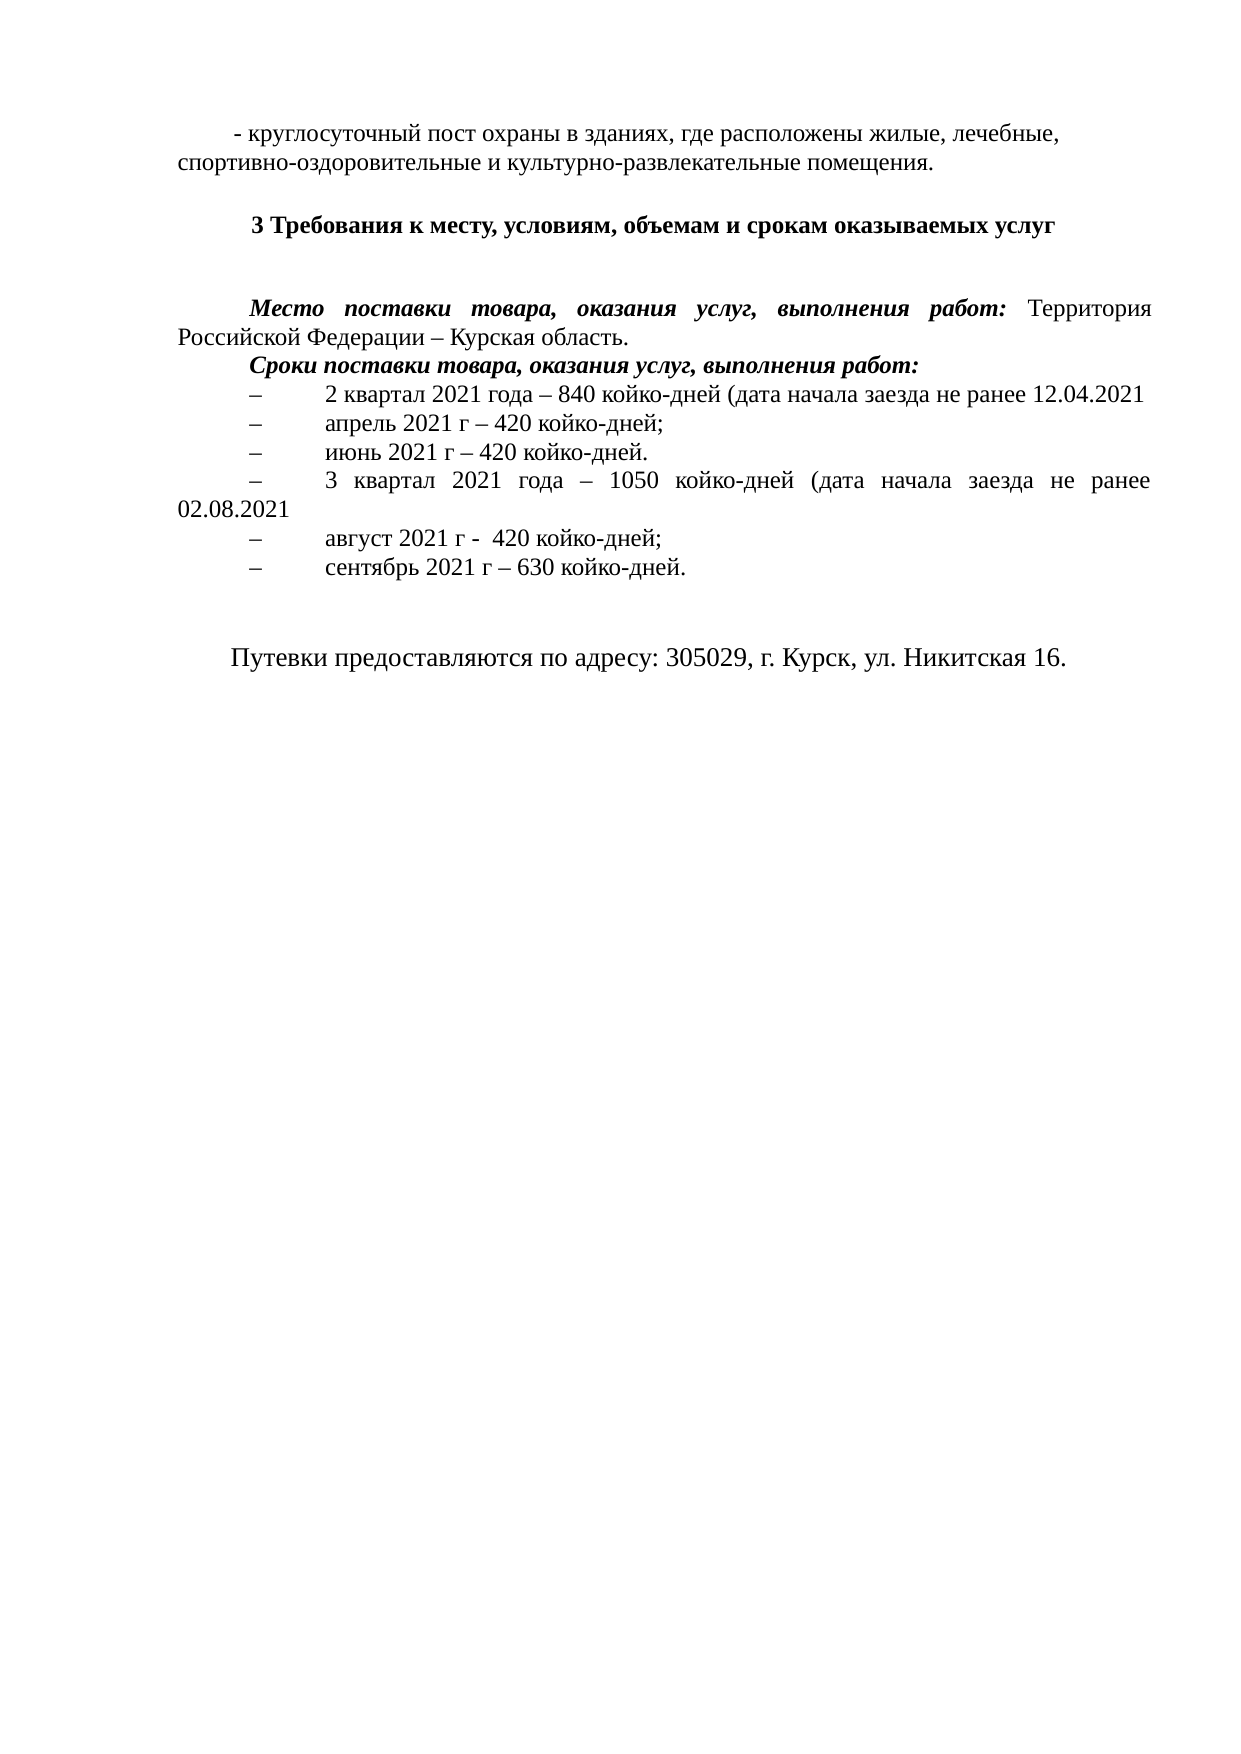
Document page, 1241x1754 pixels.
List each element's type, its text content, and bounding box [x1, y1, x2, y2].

text – апрель 2021 г – 420 койко-дней; [177, 408, 1152, 437]
text Путевки предоставляются по адресу: 305029, г. Курск, ул. Никитская 16. [230, 641, 1152, 672]
text – август 2021 г - 420 койко-дней; [177, 523, 1152, 552]
text Сроки поставки товара, оказания услуг, выполнения работ: [177, 350, 1152, 379]
text – 3 квартал 2021 года – 1050 койко-дней (дата начала заезда не ранее 02.08.2021 [177, 465, 1152, 523]
text Место поставки товара, оказания услуг, выполнения работ: Территория Российской Федерации – Курская область. [177, 293, 1152, 350]
text – 2 квартал 2021 года – 840 койко-дней (дата начала заезда не ранее 12.04.2021 [177, 379, 1152, 408]
text - круглосуточный пост охраны в зданиях, где расположены жилые, лечебные, спортивно-оздоровительные и культурно-развлекательные помещения. [177, 118, 1152, 176]
text 3 Требования к месту, условиям, объемам и срокам оказываемых услуг [177, 210, 1152, 239]
text – сентябрь 2021 г – 630 койко-дней. [177, 552, 1152, 580]
text – июнь 2021 г – 420 койко-дней. [177, 437, 1152, 465]
